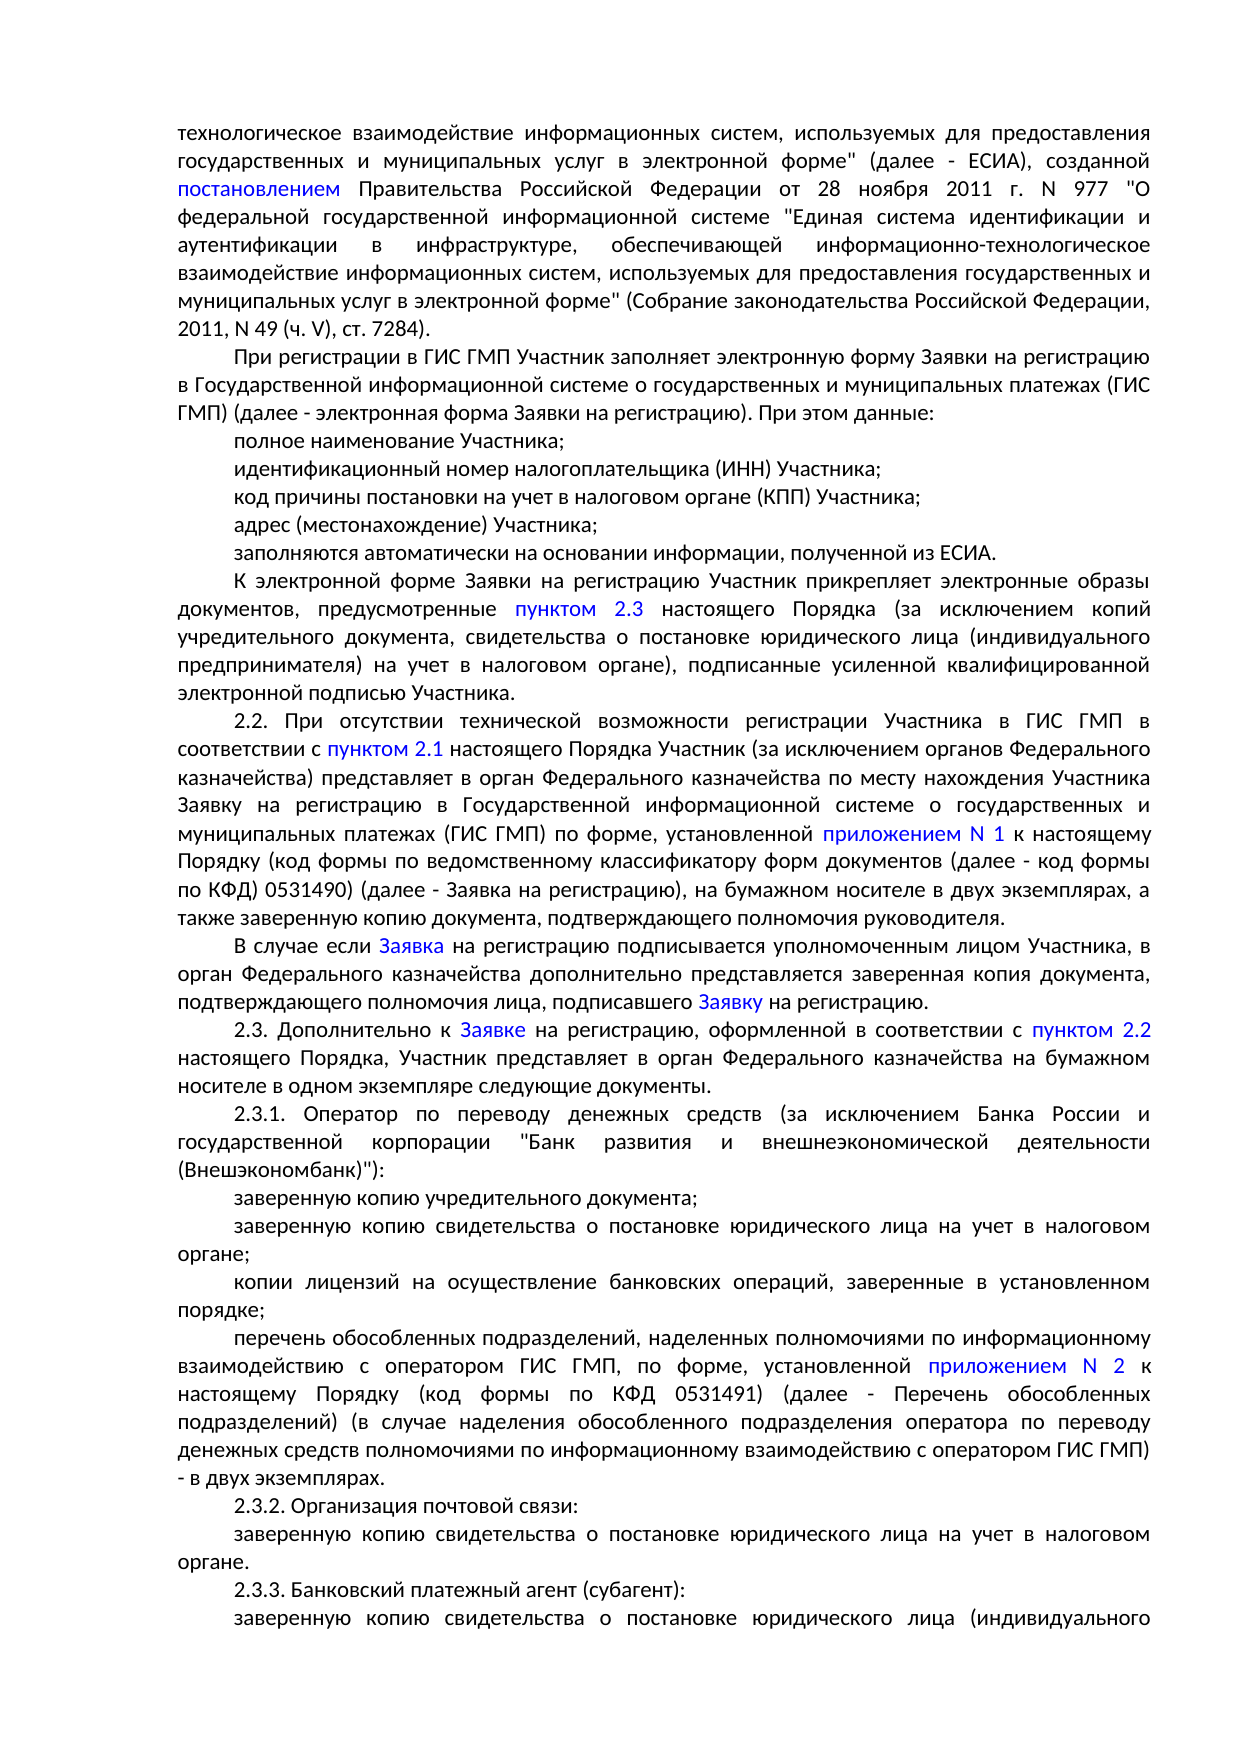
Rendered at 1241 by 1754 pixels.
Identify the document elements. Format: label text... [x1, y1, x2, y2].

text копии лицензий на осуществление банковских операций, заверенные в установленном порядке; [177, 1267, 1152, 1323]
text 2.3.1. Оператор по переводу денежных средств (за исключением Банка России и государственной корпорации "Банк развития и внешнеэкономической деятельности (Внешэкономбанк)"): [177, 1099, 1152, 1183]
text код причины постановки на учет в налоговом органе (КПП) Участника; [177, 482, 1152, 510]
text При регистрации в ГИС ГМП Участник заполняет электронную форму Заявки на регистрацию в Государственной информационной системе о государственных и муниципальных платежах (ГИС ГМП) (далее - электронная форма Заявки на регистрацию). При этом данные: [177, 342, 1152, 426]
text 2.2. При отсутствии технической возможности регистрации Участника в ГИС ГМП в соответствии с пунктом 2.1 настоящего Порядка Участник (за исключением органов Федерального казначейства) представляет в орган Федерального казначейства по месту нахождения Участника Заявку на регистрацию в Государственной информационной системе о государственных и муниципальных платежах (ГИС ГМП) по форме, установленной приложением N 1 к настоящему Порядку (код формы по ведомственному классификатору форм документов (далее - код формы по КФД) 0531490) (далее - Заявка на регистрацию), на бумажном носителе в двух экземплярах, а также заверенную копию документа, подтверждающего полномочия руководителя. [177, 707, 1152, 931]
text перечень обособленных подразделений, наделенных полномочиями по информационному взаимодействию с оператором ГИС ГМП, по форме, установленной приложением N 2 к настоящему Порядку (код формы по КФД 0531491) (далее - Перечень обособленных подразделений) (в случае наделения обособленного подразделения оператора по переводу денежных средств полномочиями по информационному взаимодействию с оператором ГИС ГМП) - в двух экземплярах. [177, 1323, 1152, 1491]
text заверенную копию учредительного документа; [177, 1183, 1152, 1211]
text заверенную копию свидетельства о постановке юридического лица на учет в налоговом органе. [177, 1519, 1152, 1575]
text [177, 1603, 1152, 1631]
text 2.3. Дополнительно к Заявке на регистрацию, оформленной в соответствии с пунктом 2.2 настоящего Порядка, Участник представляет в орган Федерального казначейства на бумажном носителе в одном экземпляре следующие документы. [177, 1015, 1152, 1099]
text идентификационный номер налогоплательщика (ИНН) Участника; [177, 454, 1152, 482]
text адрес (местонахождение) Участника; [177, 510, 1152, 538]
text 2.3.2. Организация почтовой связи: [177, 1491, 1152, 1519]
text 2.3.3. Банковский платежный агент (субагент): [177, 1575, 1152, 1603]
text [177, 118, 1152, 342]
text заполняются автоматически на основании информации, полученной из ЕСИА. [177, 538, 1152, 566]
text заверенную копию свидетельства о постановке юридического лица на учет в налоговом органе; [177, 1211, 1152, 1267]
text К электронной форме Заявки на регистрацию Участник прикрепляет электронные образы документов, предусмотренные пунктом 2.3 настоящего Порядка (за исключением копий учредительного документа, свидетельства о постановке юридического лица (индивидуального предпринимателя) на учет в налоговом органе), подписанные усиленной квалифицированной электронной подписью Участника. [177, 566, 1152, 707]
text В случае если Заявка на регистрацию подписывается уполномоченным лицом Участника, в орган Федерального казначейства дополнительно представляется заверенная копия документа, подтверждающего полномочия лица, подписавшего Заявку на регистрацию. [177, 931, 1152, 1015]
text полное наименование Участника; [177, 426, 1152, 454]
